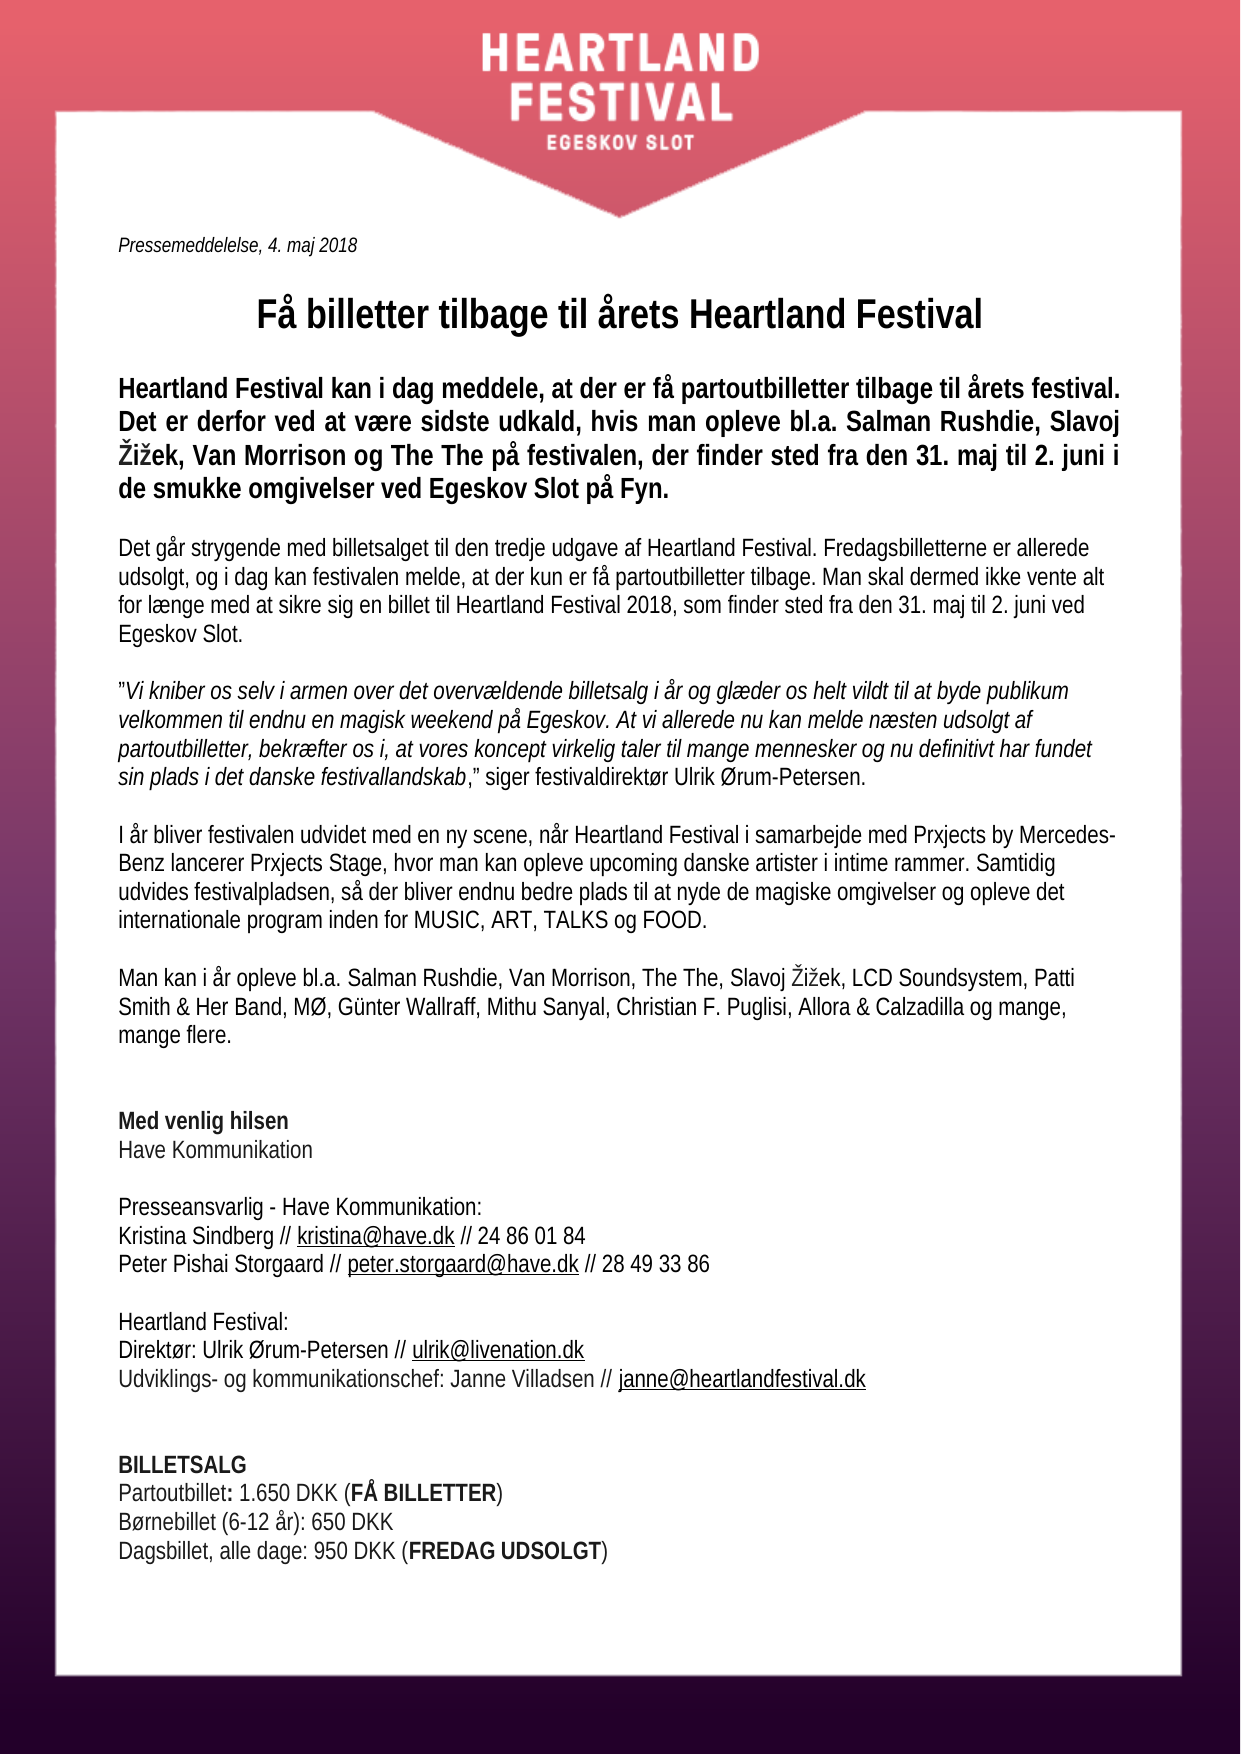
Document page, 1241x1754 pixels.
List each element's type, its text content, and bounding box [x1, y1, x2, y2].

picture [0, 0, 1241, 1754]
text Heartland Festival kan i dag meddele, at der er få partoutbilletter tilbage til årets festival. Det er derfor ved at være sidste udkald, hvis man opleve bl.a. Salman Rushdie, Slavoj Žižek, Van Morrison og The The på festivalen, der finder sted fra den 31. maj til 2. juni i de smukke omgivelser ved Egeskov Slot på Fyn. [118, 371, 1122, 504]
text Presseansvarlig - Have Kommunikation: [118, 1192, 1122, 1221]
text Man kan i år opleve bl.a. Salman Rushdie, Van Morrison, The The, Slavoj Žižek, LCD Soundsystem, Patti Smith & Her Band, MØ, Günter Wallraff, Mithu Sanyal, Christian F. Puglisi, Allora & Calzadilla og mange, mange flere. [118, 963, 1122, 1049]
text Med venlig hilsen [118, 1106, 1122, 1135]
text I år bliver festivalen udvidet med en ny scene, når Heartland Festival i samarbejde med Prxjects by Mercedes-Benz lancerer Prxjects Stage, hvor man kan opleve upcoming danske artister i intime rammer. Samtidig udvides festivalpladsen, så der bliver endnu bedre plads til at nyde de magiske omgivelser og opleve det internationale program inden for MUSIC, ART, TALKS og FOOD. [118, 819, 1122, 934]
text Det går strygende med billetsalget til den tredje udgave af Heartland Festival. Fredagsbilletterne er allerede udsolgt, og i dag kan festivalen melde, at der kun er få partoutbilletter tilbage. Man skal dermed ikke vente alt for længe med at sikre sig en billet til Heartland Festival 2018, som finder sted fra den 31. maj til 2. juni ved Egeskov Slot. [118, 533, 1122, 648]
text ”Vi kniber os selv i armen over det overvældende billetsalg i år og glæder os helt vildt til at byde publikum velkommen til endnu en magisk weekend på Egeskov. At vi allerede nu kan melde næsten udsolgt af partoutbilletter, bekræfter os i, at vores koncept virkelig taler til mange mennesker og nu definitivt har fundet sin plads i det danske festivallandskab,” siger festivaldirektør Ulrik Ørum-Petersen. [118, 676, 1122, 791]
text Heartland Festival: [118, 1307, 1122, 1335]
text Kristina Sindberg // kristina@have.dk // 24 86 01 84 Peter Pishai Storgaard // peter.storgaard@have.dk // 28 49 33 86 [118, 1221, 1122, 1278]
text Børnebillet (6-12 år): 650 DKK [118, 1507, 1122, 1536]
text Pressemeddelelse, 4. maj 2018 [118, 233, 1122, 257]
text Udviklings- og kommunikationschef: Janne Villadsen // janne@heartlandfestival.dk [118, 1364, 1122, 1392]
text Direktør: Ulrik Ørum-Petersen // ulrik@livenation.dk [118, 1335, 1122, 1364]
text Dagsbillet, alle dage: 950 DKK (FREDAG UDSOLGT) [118, 1536, 1122, 1564]
text BILLETSALG [118, 1450, 1122, 1478]
text Partoutbillet: 1.650 DKK (FÅ BILLETTER) [118, 1478, 1122, 1507]
text Have Kommunikation [118, 1135, 1122, 1163]
text Få billetter tilbage til årets Heartland Festival [118, 289, 1122, 337]
